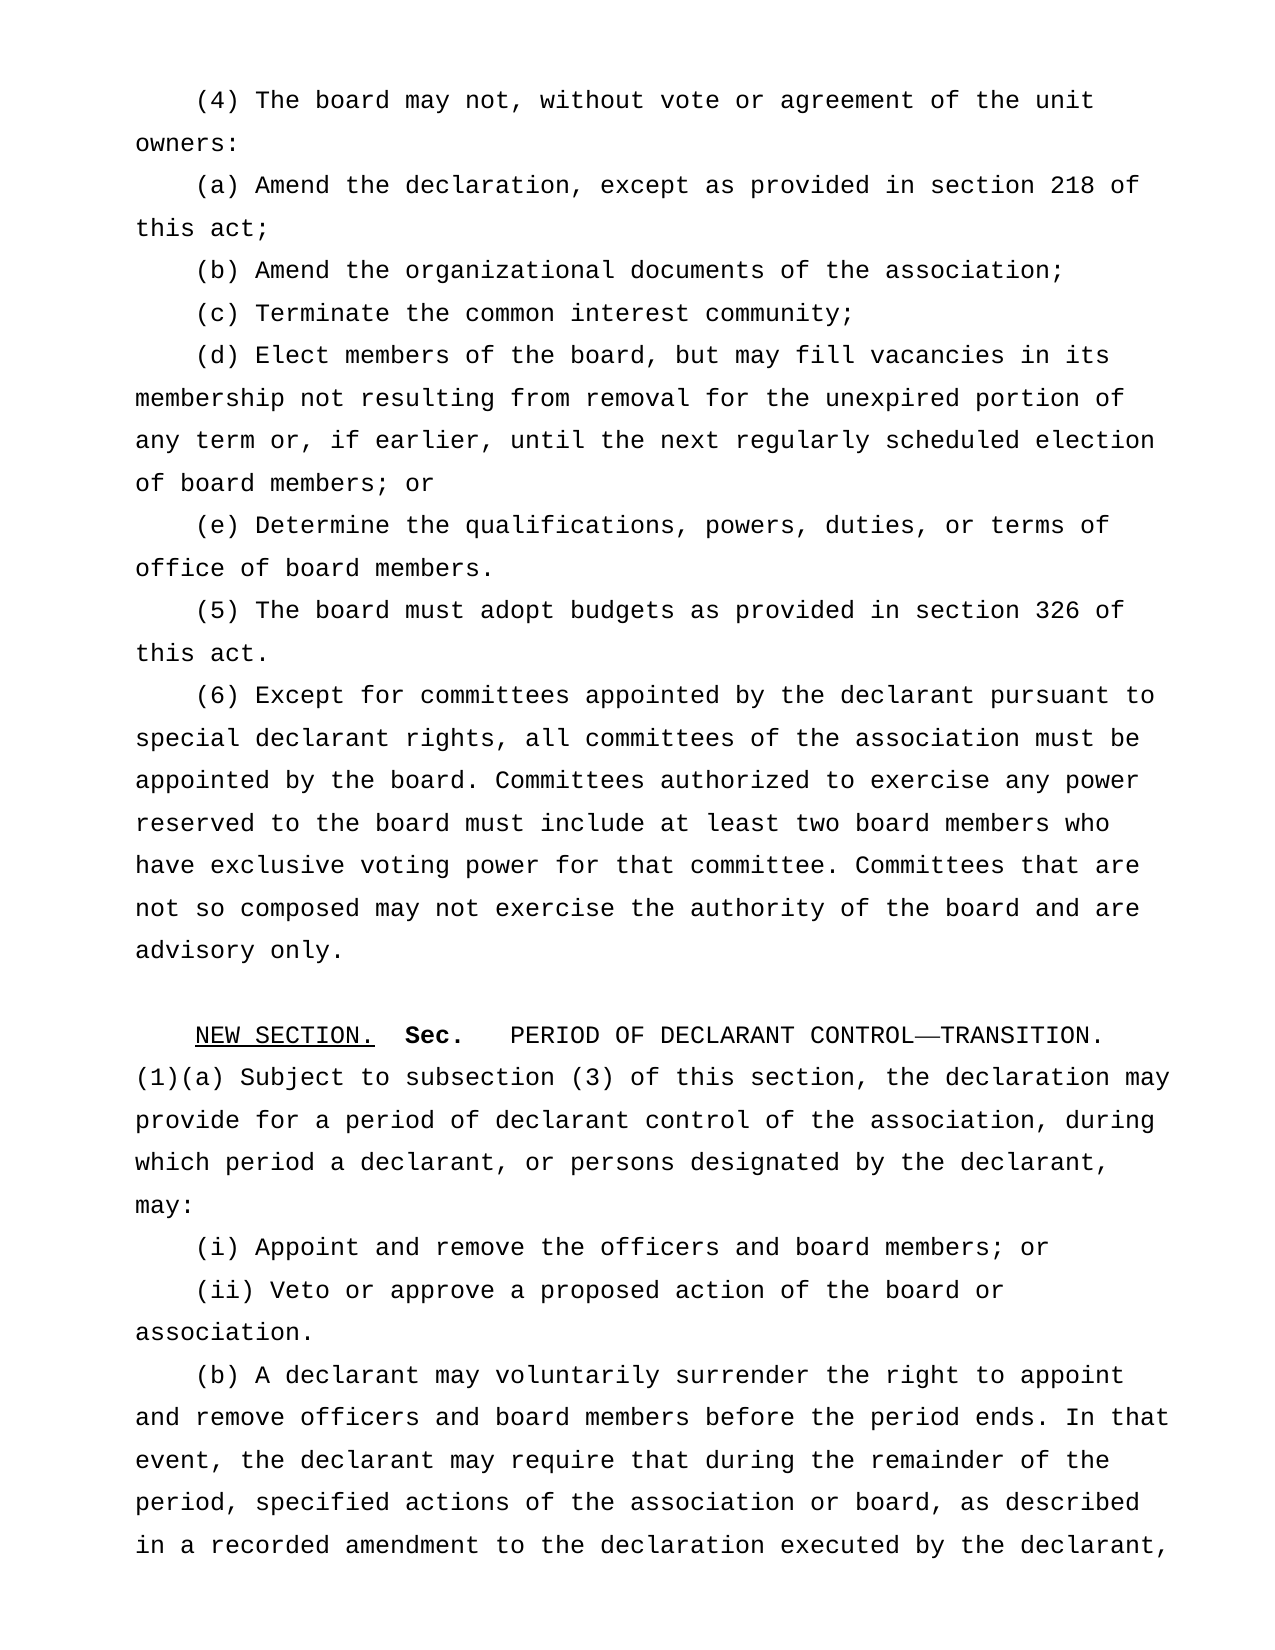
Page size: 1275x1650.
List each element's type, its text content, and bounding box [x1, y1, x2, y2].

text NEW SECTION. Sec. PERIOD OF DECLARANT CONTROL—TRANSITION. (1)(a) Subject to subsection (3) of this section, the declaration may provide for a period of declarant control of the association, during which period a declarant, or persons designated by the declarant, may: [135, 1009, 1170, 1222]
text (c) Terminate the common interest community; [135, 287, 1170, 330]
text (d) Elect members of the board, but may fill vacancies in its membership not resulting from removal for the unexpired portion of any term or, if earlier, until the next regularly scheduled election of board members; or [135, 330, 1170, 500]
text (4) The board may not, without vote or agreement of the unit owners: [135, 75, 1170, 160]
text (a) Amend the declaration, except as provided in section 218 of this act; [135, 160, 1170, 245]
text (b) Amend the organizational documents of the association; [135, 245, 1170, 287]
text (i) Appoint and remove the officers and board members; or [135, 1222, 1170, 1264]
text (ii) Veto or approve a proposed action of the board or association. [135, 1264, 1170, 1349]
text (e) Determine the qualifications, powers, duties, or terms of office of board members. [135, 500, 1170, 585]
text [135, 1349, 1170, 1562]
text (5) The board must adopt budgets as provided in section 326 of this act. [135, 585, 1170, 670]
text (6) Except for committees appointed by the declarant pursuant to special declarant rights, all committees of the association must be appointed by the board. Committees authorized to exercise any power reserved to the board must include at least two board members who have exclusive voting power for that committee. Committees that are not so composed may not exercise the authority of the board and are advisory only. [135, 670, 1170, 967]
